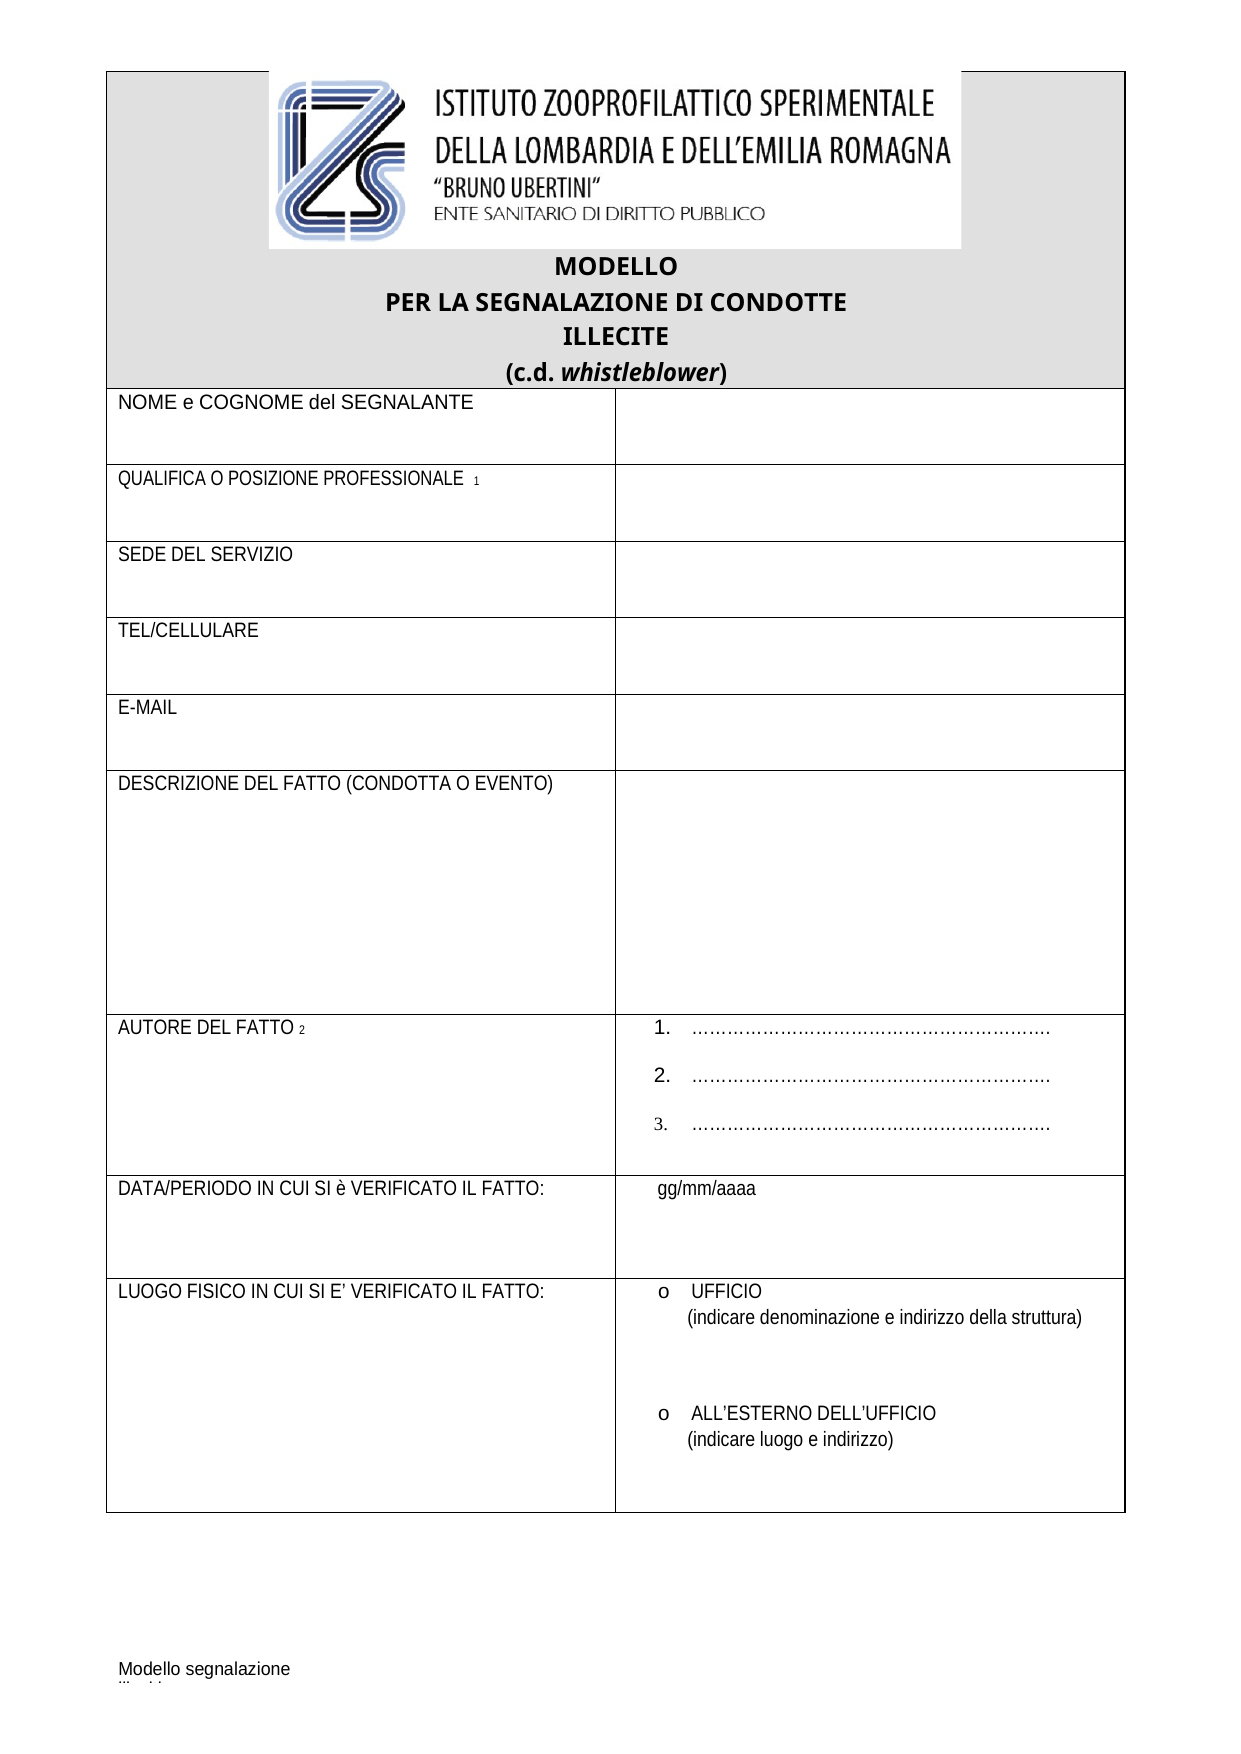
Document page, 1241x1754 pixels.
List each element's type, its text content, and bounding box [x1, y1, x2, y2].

table_cell NOME e COGNOME del SEGNALANTE [107, 389, 615, 464]
table_cell [616, 771, 1124, 1014]
table_cell [616, 618, 1124, 693]
table_cell QUALIFICA O POSIZIONE PROFESSIONALE 1 [107, 465, 615, 541]
table_cell TEL/CELLULARE [107, 618, 615, 693]
table_header MODELLO PER LA SEGNALAZIONE DI CONDOTTE ILLECITE (c.d. whistleblower) [107, 72, 1124, 388]
table_cell [616, 695, 1124, 770]
table_cell DATA/PERIODO IN CUI SI è VERIFICATO IL FATTO: [107, 1176, 615, 1278]
picture [268, 71, 962, 249]
table_cell [616, 389, 1124, 464]
table_cell gg/mm/aaaa [616, 1176, 1124, 1278]
table_cell E-MAIL [107, 695, 615, 770]
table_cell LUOGO FISICO IN CUI SI E’ VERIFICATO IL FATTO: [107, 1279, 615, 1512]
table_cell DESCRIZIONE DEL FATTO (CONDOTTA O EVENTO) [107, 771, 615, 1014]
table_cell SEDE DEL SERVIZIO [107, 542, 615, 617]
table_cell [616, 542, 1124, 617]
table_cell UFFICIO (indicare denominazione e indirizzo della struttura) ALL’ESTERNO DELL’UFFICIO (indicare luogo e indirizzo) [616, 1279, 1124, 1512]
table_cell [616, 465, 1124, 541]
table_cell AUTORE DEL FATTO 2 [107, 1015, 615, 1174]
table_cell ……………………………………………………. ……………………………………………………. ……………………………………………………. [616, 1015, 1124, 1174]
